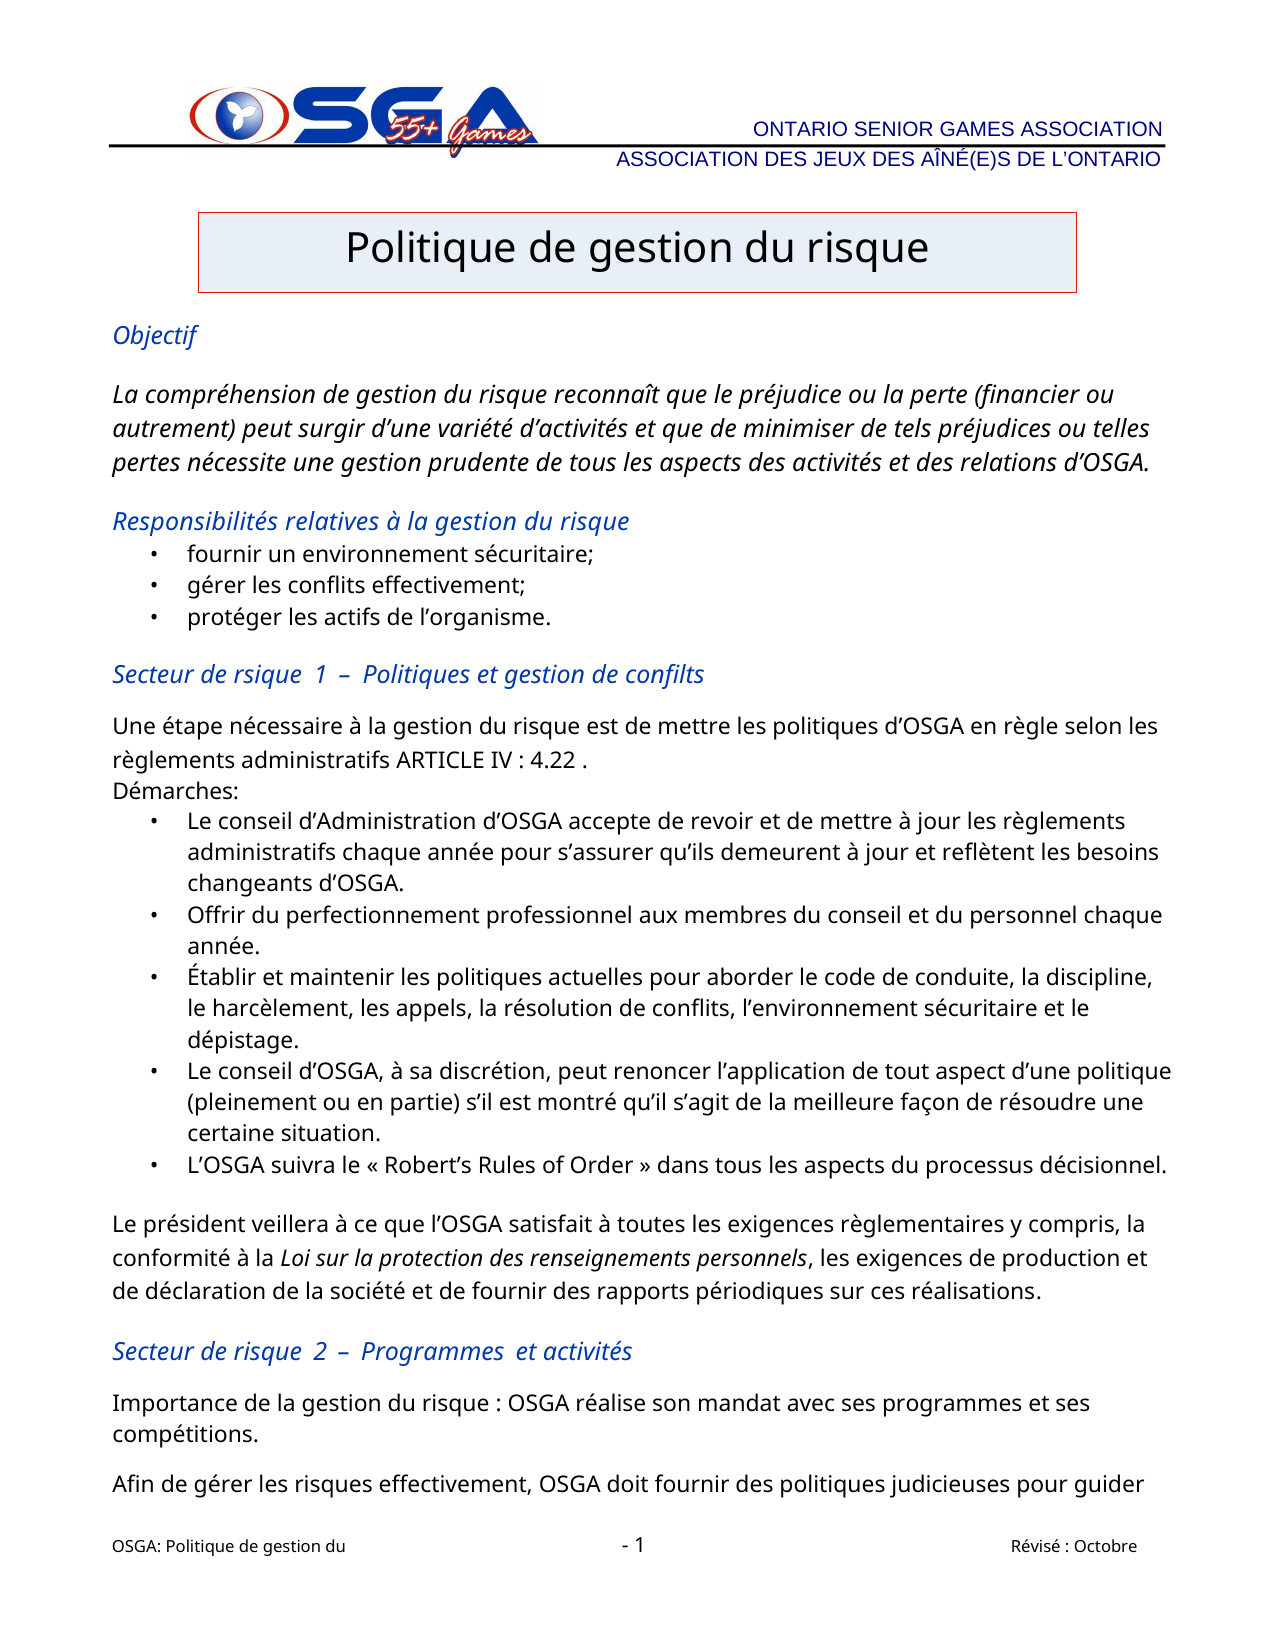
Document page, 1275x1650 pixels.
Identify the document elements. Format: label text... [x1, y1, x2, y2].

text Importance de la gestion du risque : OSGA réalise son mandat avec ses programmes et ses compétitions. [112, 1387, 1177, 1449]
subtitle La compréhension de gestion du risque reconnaît que le préjudice ou la perte (financier ou autrement) peut surgir d’une variété d’activités et que de minimiser de tels préjudices ou telles pertes nécessite une gestion prudente de tous les aspects des activités et des relations d’OSGA. [112, 377, 1177, 479]
list protéger les actifs de l’organisme. [149, 601, 1177, 632]
picture [186, 148, 541, 158]
list fournir un environnement sécuritaire; [149, 538, 1177, 569]
list Le conseil d’OSGA, à sa discrétion, peut renoncer l’application de tout aspect d’une politique (pleinement ou en partie) s’il est montré qu’il s’agit de la meilleure façon de résoudre une certaine situation. [149, 1055, 1177, 1149]
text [112, 1468, 1161, 1499]
subtitle Responsibilités relatives à la gestion du risque [112, 504, 1177, 538]
list Le conseil d’Administration d’OSGA accepte de revoir et de mettre à jour les règlements administratifs chaque année pour s’assurer qu’ils demeurent à jour et reflètent les besoins changeants d’OSGA. [149, 805, 1177, 899]
list Établir et maintenir les politiques actuelles pour aborder le code de conduite, la discipline, le harcèlement, les appels, la résolution de conflits, l’environnement sécuritaire et le dépistage. [149, 961, 1177, 1055]
list gérer les conflits effectivement; [149, 569, 1177, 601]
subtitle Objectif [112, 235, 1177, 352]
picture [186, 83, 541, 144]
text Le président veillera à ce que l’OSGA satisfait à toutes les exigences règlementaires y compris, la conformité à la Loi sur la protection des renseignements personnels, les exigences de production et de déclaration de la société et de fournir des rapports périodiques sur ces réalisations. [112, 1208, 1177, 1306]
list Offrir du perfectionnement professionnel aux membres du conseil et du personnel chaque année. [149, 899, 1177, 961]
text Démarches: [112, 777, 1177, 805]
list L’OSGA suivra le « Robert’s Rules of Order » dans tous les aspects du processus décisionnel. [149, 1149, 1177, 1180]
subtitle Secteur de rsique 1 – Politiques et gestion de confilts [112, 657, 1177, 691]
subtitle Secteur de risque 2 – Programmes et activités [112, 1333, 1177, 1368]
text Une étape nécessaire à la gestion du risque est de mettre les politiques d’OSGA en règle selon les règlements administratifs ARTICLE IV : 4.22 . [112, 710, 1161, 775]
